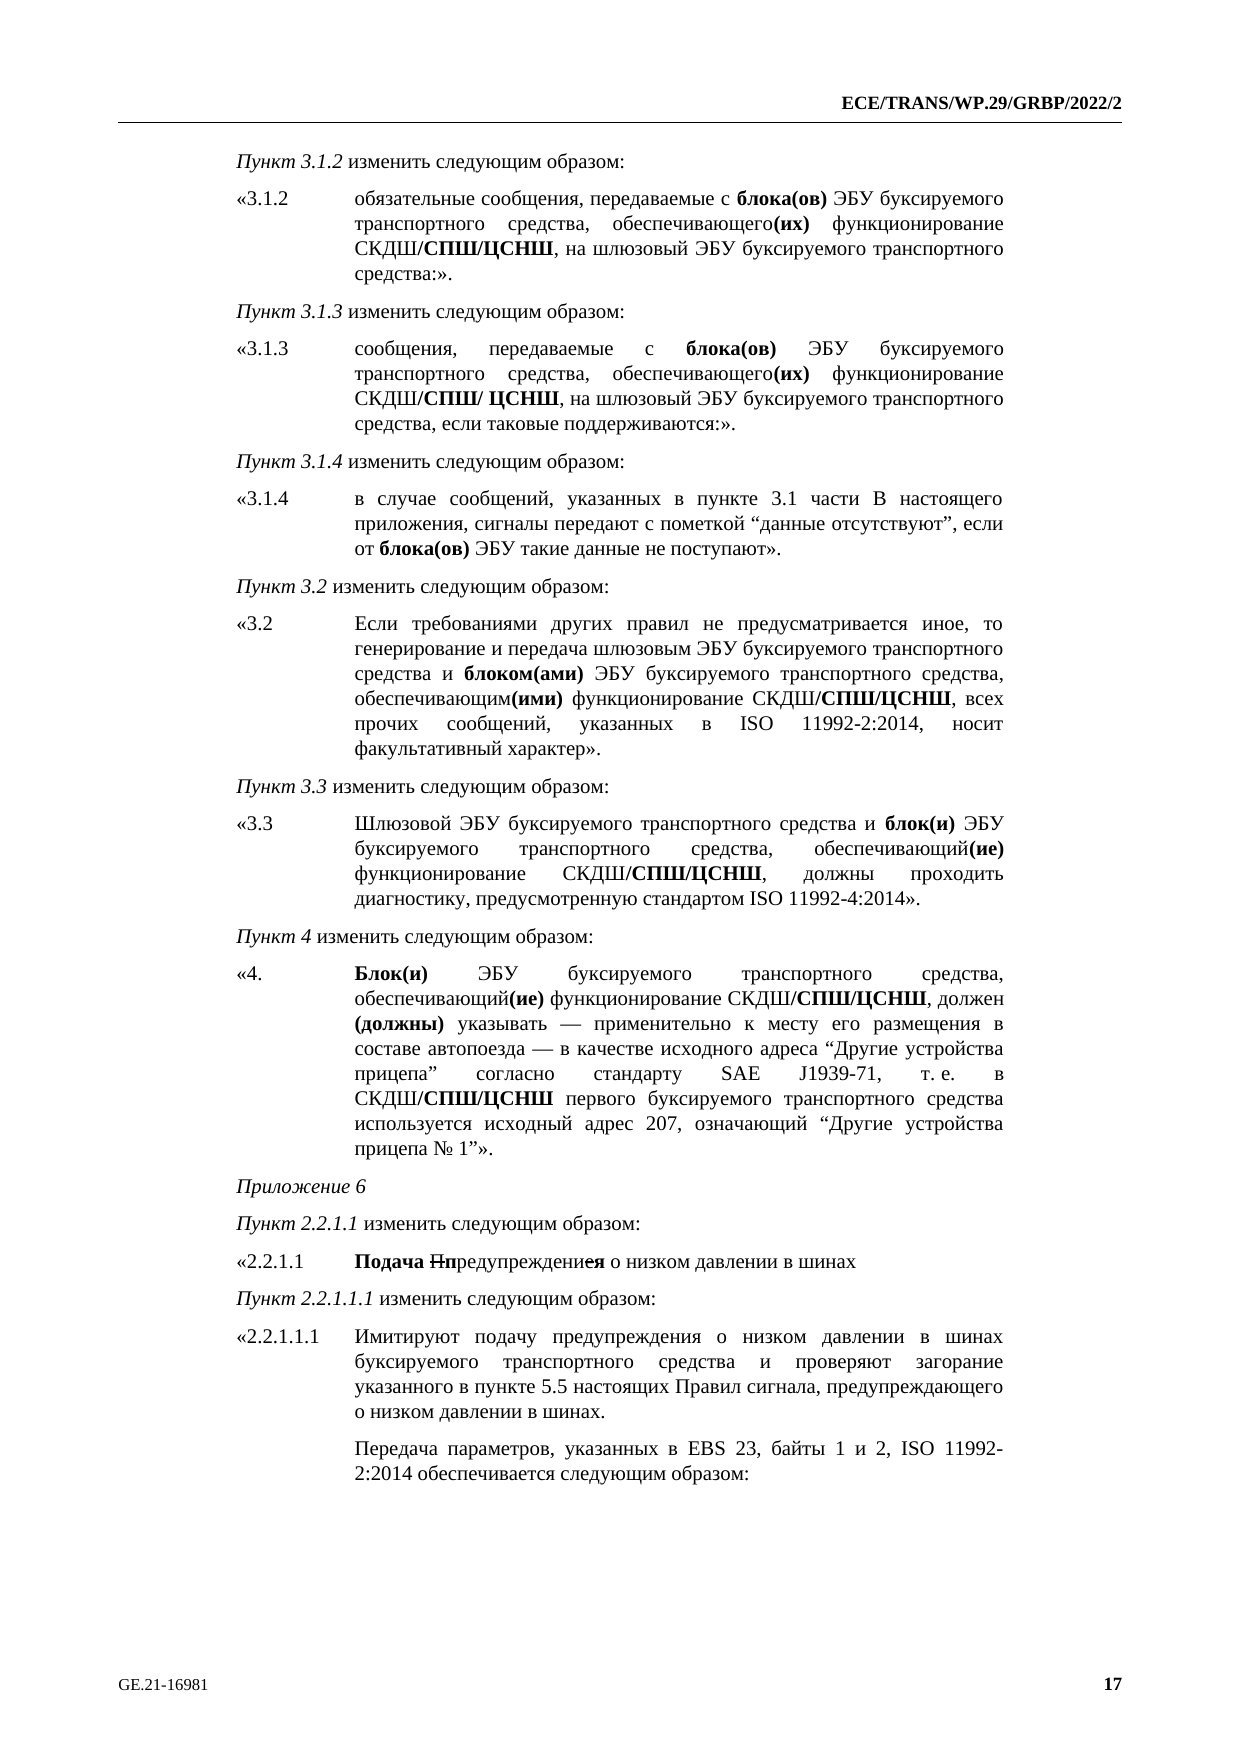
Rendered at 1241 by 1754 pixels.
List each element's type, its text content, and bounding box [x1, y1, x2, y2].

text Передача параметров, указанных в EBS 23, байты 1 и 2, ISO 11992-2:2014 обеспечивается следующим образом: [354, 1435, 1004, 1485]
text Пункт 3.2 изменить следующим образом: [236, 573, 1004, 598]
text «2.2.1.1 Подача Ппредупреждениея о низком давлении в шинах [236, 1248, 1004, 1273]
text «3.2 Если требованиями других правил не предусматривается иное, то генерирование и передача шлюзовым ЭБУ буксируемого транспортного средства и блоком(ами) ЭБУ буксируемого транспортного средства, обеспечивающим(ими) функционирование СКДШ/СПШ/ЦСНШ, всех прочих сообщений, указанных в ISO 11992-2:2014, носит факультативный характер». [236, 610, 1004, 760]
text Пункт 3.1.3 изменить следующим образом: [236, 298, 1004, 323]
text «2.2.1.1.1 Имитируют подачу предупреждения о низком давлении в шинах буксируемого транспортного средства и проверяют загорание указанного в пункте 5.5 настоящих Правил сигнала, предупреждающего о низком давлении в шинах. [236, 1323, 1004, 1423]
text «3.1.2 обязательные сообщения, передаваемые с блока(ов) ЭБУ буксируемого транспортного средства, обеспечивающего(их) функционирование СКДШ/СПШ/ЦСНШ, на шлюзовый ЭБУ буксируемого транспортного средства:». [236, 185, 1004, 285]
text «3.3 Шлюзовой ЭБУ буксируемого транспортного средства и блок(и) ЭБУ буксируемого транспортного средства, обеспечивающий(ие) функционирование СКДШ/СПШ/ЦСНШ, должны проходить диагностику, предусмотренную стандартом ISO 11992-4:2014». [236, 810, 1004, 910]
text Приложение 6 [236, 1173, 1004, 1198]
text «3.1.4 в случае сообщений, указанных в пункте 3.1 части В настоящего приложения, сигналы передают с пометкой “данные отсутствуют”, если от блока(ов) ЭБУ такие данные не поступают». [236, 485, 1004, 560]
text Пункт 2.2.1.1.1 изменить следующим образом: [236, 1285, 1004, 1310]
text Пункт 4 изменить следующим образом: [236, 923, 1004, 948]
text «4. Блок(и) ЭБУ буксируемого транспортного средства, обеспечивающий(ие) функционирование СКДШ/СПШ/ЦСНШ, должен (должны) указывать — применительно к месту его размещения в составе автопоезда — в качестве исходного адреса “Другие устройства прицепа” согласно стандарту SAE J1939-71, т. е. в СКДШ/СПШ/ЦСНШ первого буксируемого транспортного средства используется исходный адрес 207, означающий “Другие устройства прицепа № 1”». [236, 960, 1004, 1160]
text Пункт 3.3 изменить следующим образом: [236, 773, 1004, 798]
text «3.1.3 сообщения, передаваемые с блока(ов) ЭБУ буксируемого транспортного средства, обеспечивающего(их) функционирование СКДШ/СПШ/ ЦСНШ, на шлюзовый ЭБУ буксируемого транспортного средства, если таковые поддерживаются:». [236, 335, 1004, 435]
text Пункт 3.1.4 изменить следующим образом: [236, 448, 1004, 473]
text Пункт 2.2.1.1 изменить следующим образом: [236, 1210, 1004, 1235]
text Пункт 3.1.2 изменить следующим образом: [236, 148, 1004, 173]
